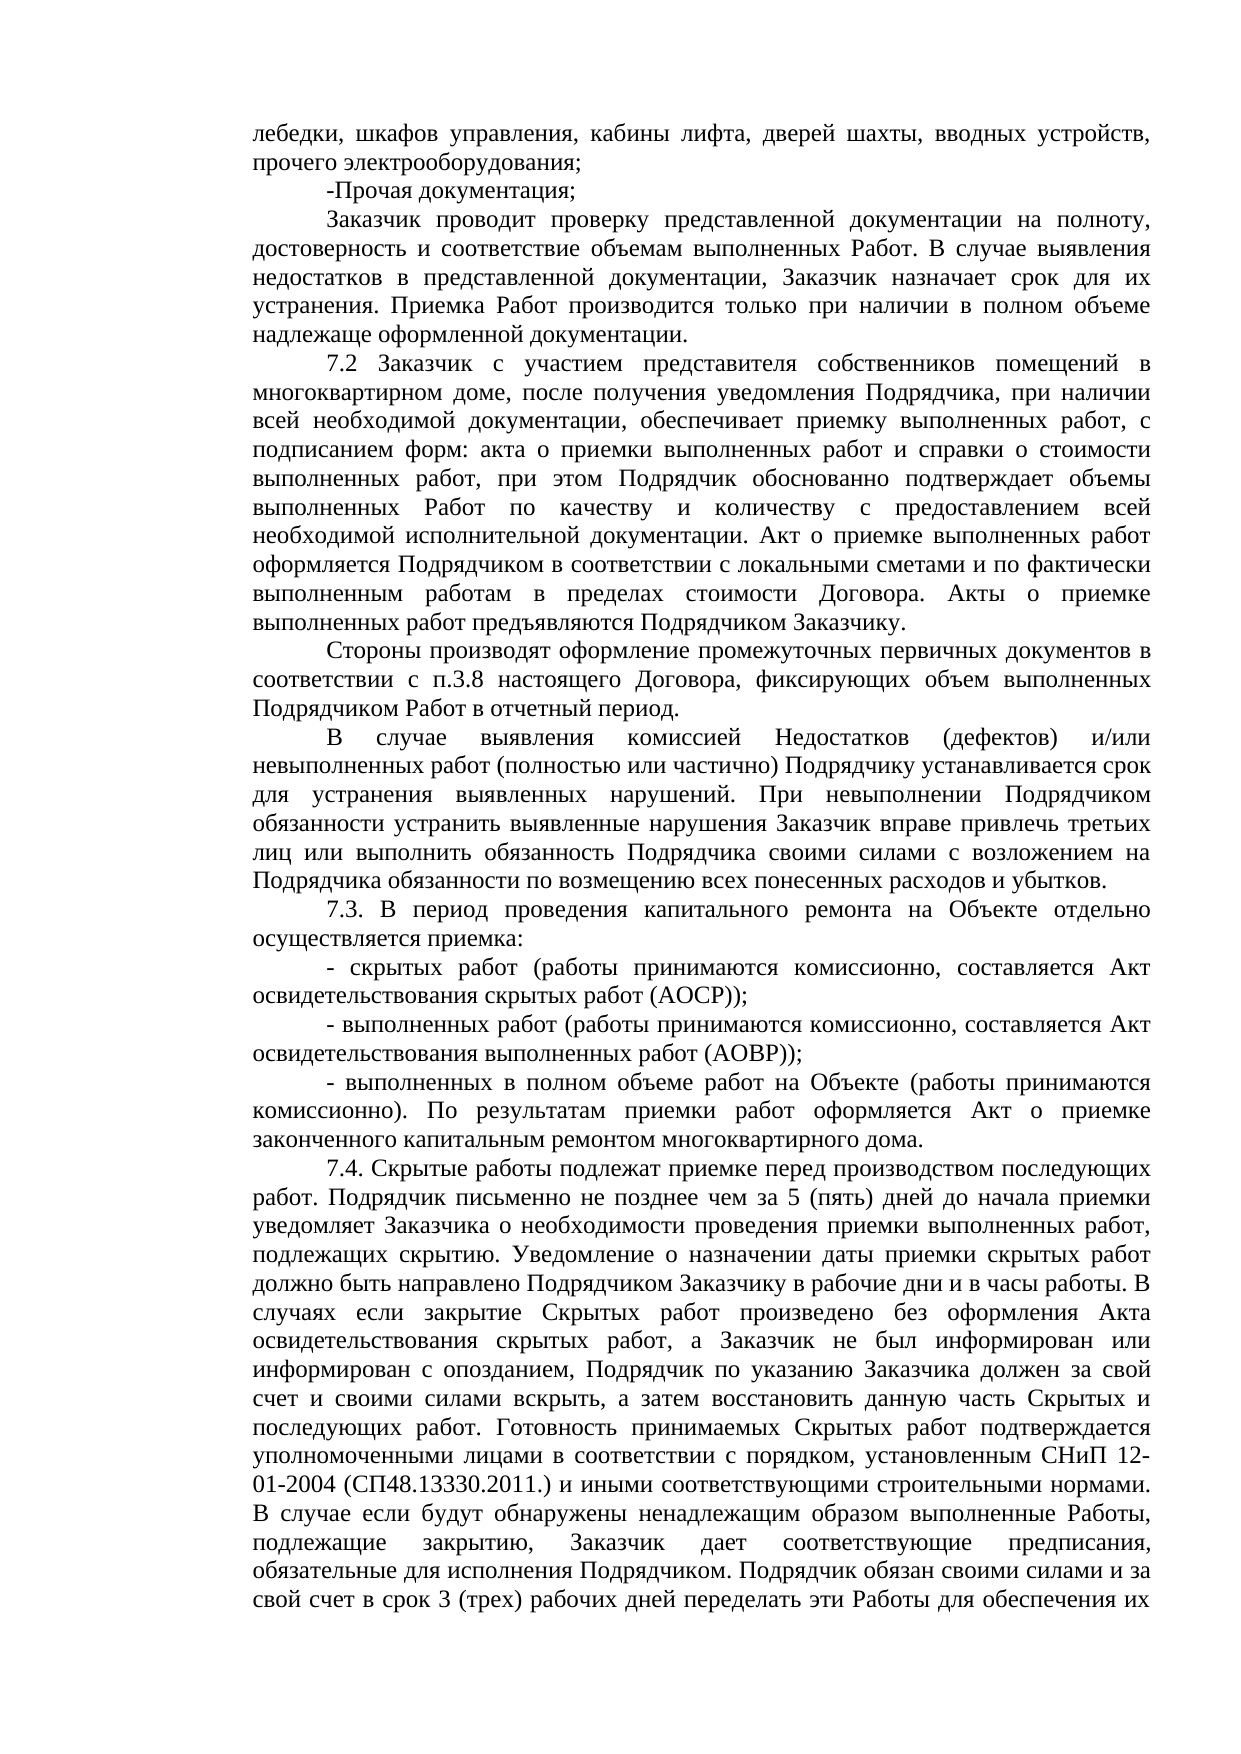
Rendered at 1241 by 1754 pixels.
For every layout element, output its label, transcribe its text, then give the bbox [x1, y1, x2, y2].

text Заказчик проводит проверку представленной документации на полноту, достоверность и соответствие объемам выполненных Работ. В случае выявления недостатков в представленной документации, Заказчик назначает срок для их устранения. Приемка Работ производится только при наличии в полном объеме надлежаще оформленной документации. [252, 204, 1152, 348]
text 7.3. В период проведения капитального ремонта на Объекте отдельно осуществляется приемка: [252, 894, 1152, 952]
text 7.2 Заказчик с участием представителя собственников помещений в многоквартирном доме, после получения уведомления Подрядчика, при наличии всей необходимой документации, обеспечивает приемку выполненных работ, с подписанием форм: акта о приемки выполненных работ и справки о стоимости выполненных работ, при этом Подрядчик обоснованно подтверждает объемы выполненных Работ по качеству и количеству с предоставлением всей необходимой исполнительной документации. Акт о приемке выполненных работ оформляется Подрядчиком в соответствии с локальными сметами и по фактически выполненным работам в пределах стоимости Договора. Акты о приемке выполненных работ предъявляются Подрядчиком Заказчику. [252, 348, 1152, 636]
text В случае выявления комиссией Недостатков (дефектов) и/или невыполненных работ (полностью или частично) Подрядчику устанавливается срок для устранения выявленных нарушений. При невыполнении Подрядчиком обязанности устранить выявленные нарушения Заказчик вправе привлечь третьих лиц или выполнить обязанность Подрядчика своими силами с возложением на Подрядчика обязанности по возмещению всех понесенных расходов и убытков. [252, 722, 1152, 894]
text - выполненных в полном объеме работ на Объекте (работы принимаются комиссионно). По результатам приемки работ оформляется Акт о приемке законченного капитальным ремонтом многоквартирного дома. [252, 1067, 1152, 1153]
text - выполненных работ (работы принимаются комиссионно, составляется Акт освидетельствования выполненных работ (АОВР)); [252, 1009, 1152, 1067]
text Стороны производят оформление промежуточных первичных документов в соответствии с п.3.8 настоящего Договора, фиксирующих объем выполненных Подрядчиком Работ в отчетный период. [252, 636, 1152, 722]
text -Прочая документация; [252, 176, 1152, 204]
text - скрытых работ (работы принимаются комиссионно, составляется Акт освидетельствования скрытых работ (АОСР)); [252, 952, 1152, 1009]
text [252, 1153, 1152, 1613]
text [252, 118, 1152, 176]
